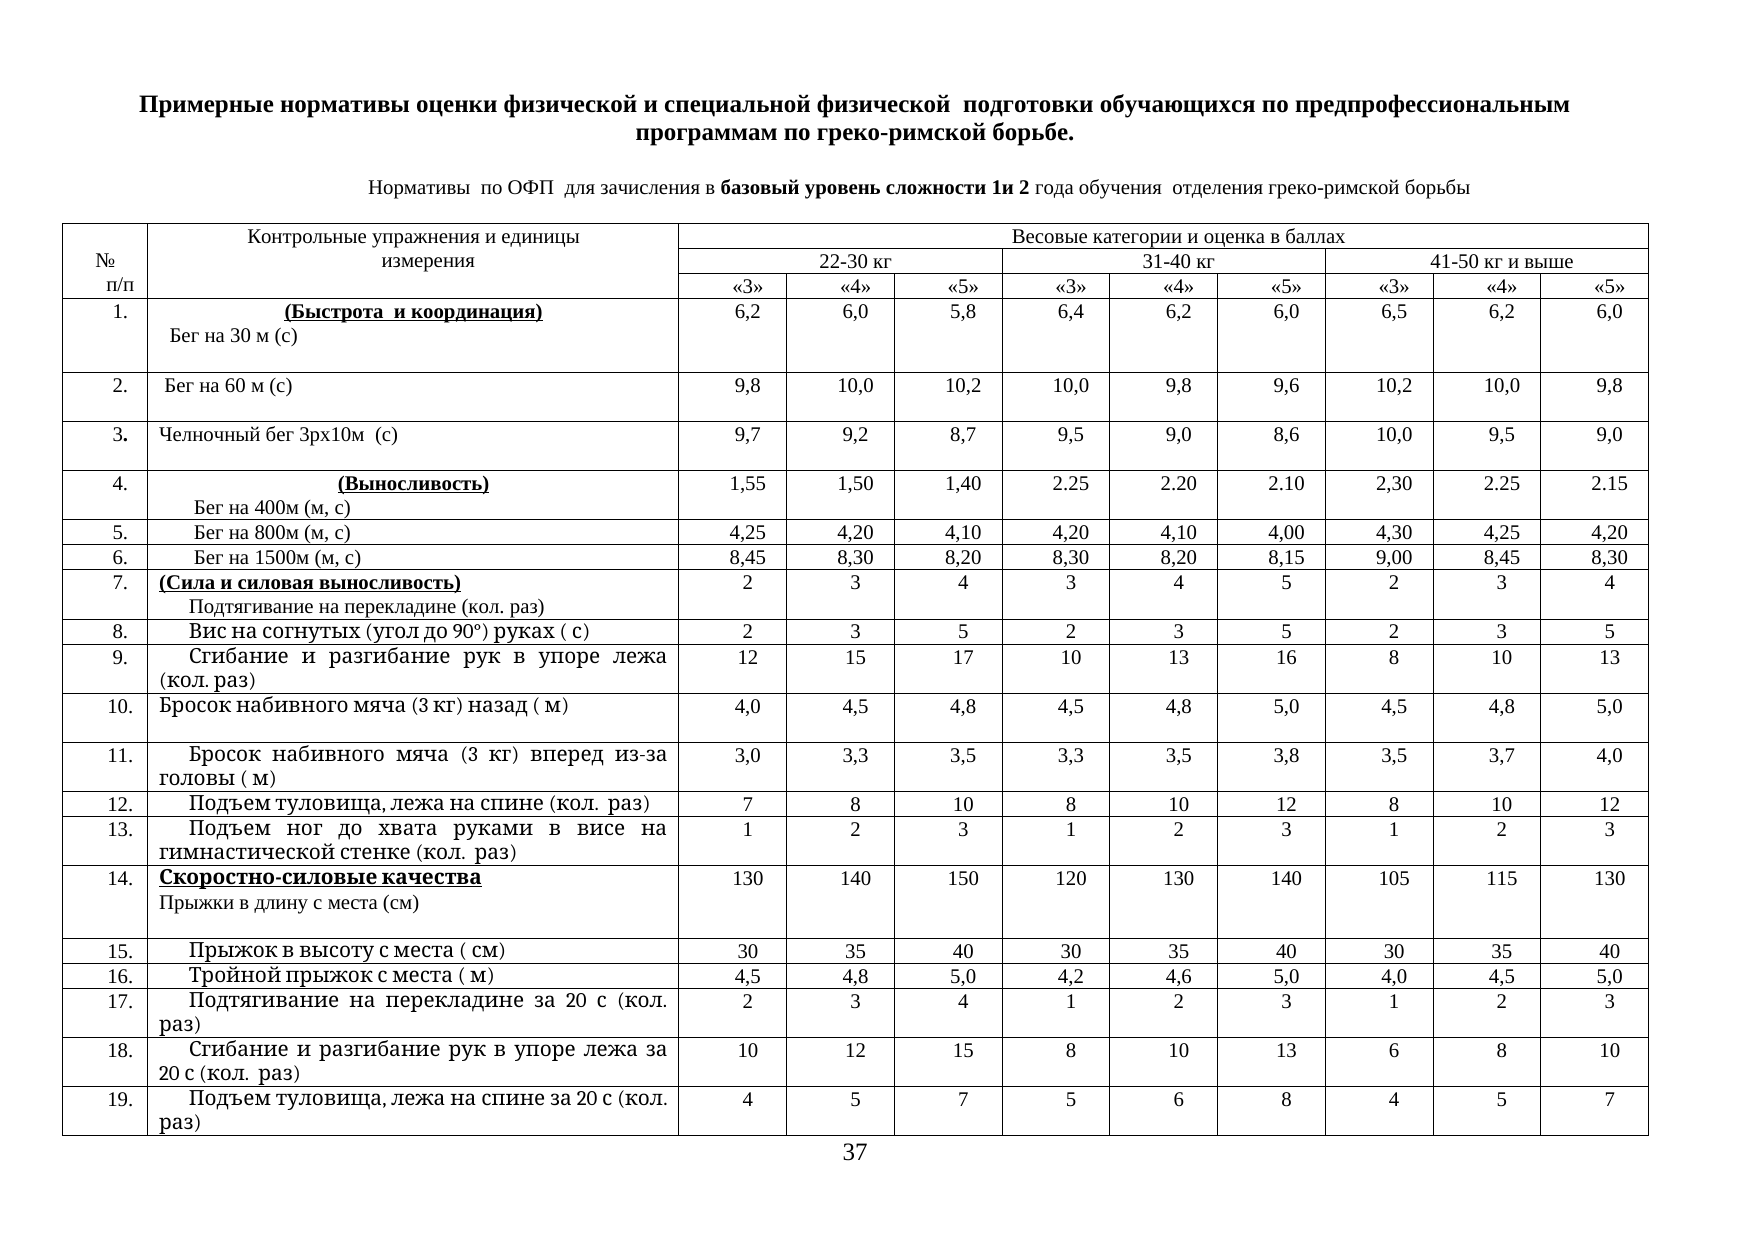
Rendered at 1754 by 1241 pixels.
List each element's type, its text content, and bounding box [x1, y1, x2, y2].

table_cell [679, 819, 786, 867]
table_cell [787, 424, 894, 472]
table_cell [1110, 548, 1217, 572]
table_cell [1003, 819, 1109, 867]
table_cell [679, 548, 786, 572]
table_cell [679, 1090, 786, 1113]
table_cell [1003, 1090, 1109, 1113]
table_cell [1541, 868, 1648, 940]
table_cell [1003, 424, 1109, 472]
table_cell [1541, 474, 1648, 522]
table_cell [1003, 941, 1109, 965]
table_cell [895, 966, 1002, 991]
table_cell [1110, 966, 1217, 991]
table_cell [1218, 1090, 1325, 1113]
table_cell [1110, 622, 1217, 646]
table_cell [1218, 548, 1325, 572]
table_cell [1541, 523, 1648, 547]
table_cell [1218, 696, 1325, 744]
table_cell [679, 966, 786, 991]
text Нормативы по ОФП для зачисления в базовый уровень сложности 1и 2 года обучения отделения греко-римской борьбы [148, 175, 1636, 199]
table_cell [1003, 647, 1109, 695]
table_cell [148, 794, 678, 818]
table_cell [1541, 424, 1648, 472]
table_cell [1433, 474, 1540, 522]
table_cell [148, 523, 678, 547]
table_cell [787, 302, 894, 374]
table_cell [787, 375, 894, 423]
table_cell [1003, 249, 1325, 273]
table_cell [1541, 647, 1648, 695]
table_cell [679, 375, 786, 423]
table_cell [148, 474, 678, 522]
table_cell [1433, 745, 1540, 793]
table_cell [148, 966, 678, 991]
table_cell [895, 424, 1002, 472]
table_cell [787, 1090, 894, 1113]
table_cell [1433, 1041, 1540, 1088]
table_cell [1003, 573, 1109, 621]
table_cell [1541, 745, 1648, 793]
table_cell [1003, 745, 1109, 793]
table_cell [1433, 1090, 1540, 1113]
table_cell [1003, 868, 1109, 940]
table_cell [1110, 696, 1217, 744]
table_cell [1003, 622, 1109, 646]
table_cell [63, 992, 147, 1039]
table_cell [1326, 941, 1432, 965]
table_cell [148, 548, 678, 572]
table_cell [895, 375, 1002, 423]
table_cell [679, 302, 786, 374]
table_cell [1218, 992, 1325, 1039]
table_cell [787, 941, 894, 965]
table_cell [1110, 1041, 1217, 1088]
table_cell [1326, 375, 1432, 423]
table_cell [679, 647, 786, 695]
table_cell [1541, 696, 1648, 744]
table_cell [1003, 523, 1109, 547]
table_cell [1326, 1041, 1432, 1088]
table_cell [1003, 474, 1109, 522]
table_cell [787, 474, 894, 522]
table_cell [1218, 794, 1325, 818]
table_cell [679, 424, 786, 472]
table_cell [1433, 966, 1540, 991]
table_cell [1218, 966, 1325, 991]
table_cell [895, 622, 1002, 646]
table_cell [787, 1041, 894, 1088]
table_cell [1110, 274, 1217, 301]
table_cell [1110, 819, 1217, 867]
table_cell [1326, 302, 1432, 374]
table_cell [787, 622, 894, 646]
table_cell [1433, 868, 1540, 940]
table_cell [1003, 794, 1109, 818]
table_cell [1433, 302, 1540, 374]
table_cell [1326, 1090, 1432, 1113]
text Примерные нормативы оценки физической и специальной физической подготовки обучающихся по предпрофессиональным программам по греко-римской борьбе. [74, 89, 1636, 146]
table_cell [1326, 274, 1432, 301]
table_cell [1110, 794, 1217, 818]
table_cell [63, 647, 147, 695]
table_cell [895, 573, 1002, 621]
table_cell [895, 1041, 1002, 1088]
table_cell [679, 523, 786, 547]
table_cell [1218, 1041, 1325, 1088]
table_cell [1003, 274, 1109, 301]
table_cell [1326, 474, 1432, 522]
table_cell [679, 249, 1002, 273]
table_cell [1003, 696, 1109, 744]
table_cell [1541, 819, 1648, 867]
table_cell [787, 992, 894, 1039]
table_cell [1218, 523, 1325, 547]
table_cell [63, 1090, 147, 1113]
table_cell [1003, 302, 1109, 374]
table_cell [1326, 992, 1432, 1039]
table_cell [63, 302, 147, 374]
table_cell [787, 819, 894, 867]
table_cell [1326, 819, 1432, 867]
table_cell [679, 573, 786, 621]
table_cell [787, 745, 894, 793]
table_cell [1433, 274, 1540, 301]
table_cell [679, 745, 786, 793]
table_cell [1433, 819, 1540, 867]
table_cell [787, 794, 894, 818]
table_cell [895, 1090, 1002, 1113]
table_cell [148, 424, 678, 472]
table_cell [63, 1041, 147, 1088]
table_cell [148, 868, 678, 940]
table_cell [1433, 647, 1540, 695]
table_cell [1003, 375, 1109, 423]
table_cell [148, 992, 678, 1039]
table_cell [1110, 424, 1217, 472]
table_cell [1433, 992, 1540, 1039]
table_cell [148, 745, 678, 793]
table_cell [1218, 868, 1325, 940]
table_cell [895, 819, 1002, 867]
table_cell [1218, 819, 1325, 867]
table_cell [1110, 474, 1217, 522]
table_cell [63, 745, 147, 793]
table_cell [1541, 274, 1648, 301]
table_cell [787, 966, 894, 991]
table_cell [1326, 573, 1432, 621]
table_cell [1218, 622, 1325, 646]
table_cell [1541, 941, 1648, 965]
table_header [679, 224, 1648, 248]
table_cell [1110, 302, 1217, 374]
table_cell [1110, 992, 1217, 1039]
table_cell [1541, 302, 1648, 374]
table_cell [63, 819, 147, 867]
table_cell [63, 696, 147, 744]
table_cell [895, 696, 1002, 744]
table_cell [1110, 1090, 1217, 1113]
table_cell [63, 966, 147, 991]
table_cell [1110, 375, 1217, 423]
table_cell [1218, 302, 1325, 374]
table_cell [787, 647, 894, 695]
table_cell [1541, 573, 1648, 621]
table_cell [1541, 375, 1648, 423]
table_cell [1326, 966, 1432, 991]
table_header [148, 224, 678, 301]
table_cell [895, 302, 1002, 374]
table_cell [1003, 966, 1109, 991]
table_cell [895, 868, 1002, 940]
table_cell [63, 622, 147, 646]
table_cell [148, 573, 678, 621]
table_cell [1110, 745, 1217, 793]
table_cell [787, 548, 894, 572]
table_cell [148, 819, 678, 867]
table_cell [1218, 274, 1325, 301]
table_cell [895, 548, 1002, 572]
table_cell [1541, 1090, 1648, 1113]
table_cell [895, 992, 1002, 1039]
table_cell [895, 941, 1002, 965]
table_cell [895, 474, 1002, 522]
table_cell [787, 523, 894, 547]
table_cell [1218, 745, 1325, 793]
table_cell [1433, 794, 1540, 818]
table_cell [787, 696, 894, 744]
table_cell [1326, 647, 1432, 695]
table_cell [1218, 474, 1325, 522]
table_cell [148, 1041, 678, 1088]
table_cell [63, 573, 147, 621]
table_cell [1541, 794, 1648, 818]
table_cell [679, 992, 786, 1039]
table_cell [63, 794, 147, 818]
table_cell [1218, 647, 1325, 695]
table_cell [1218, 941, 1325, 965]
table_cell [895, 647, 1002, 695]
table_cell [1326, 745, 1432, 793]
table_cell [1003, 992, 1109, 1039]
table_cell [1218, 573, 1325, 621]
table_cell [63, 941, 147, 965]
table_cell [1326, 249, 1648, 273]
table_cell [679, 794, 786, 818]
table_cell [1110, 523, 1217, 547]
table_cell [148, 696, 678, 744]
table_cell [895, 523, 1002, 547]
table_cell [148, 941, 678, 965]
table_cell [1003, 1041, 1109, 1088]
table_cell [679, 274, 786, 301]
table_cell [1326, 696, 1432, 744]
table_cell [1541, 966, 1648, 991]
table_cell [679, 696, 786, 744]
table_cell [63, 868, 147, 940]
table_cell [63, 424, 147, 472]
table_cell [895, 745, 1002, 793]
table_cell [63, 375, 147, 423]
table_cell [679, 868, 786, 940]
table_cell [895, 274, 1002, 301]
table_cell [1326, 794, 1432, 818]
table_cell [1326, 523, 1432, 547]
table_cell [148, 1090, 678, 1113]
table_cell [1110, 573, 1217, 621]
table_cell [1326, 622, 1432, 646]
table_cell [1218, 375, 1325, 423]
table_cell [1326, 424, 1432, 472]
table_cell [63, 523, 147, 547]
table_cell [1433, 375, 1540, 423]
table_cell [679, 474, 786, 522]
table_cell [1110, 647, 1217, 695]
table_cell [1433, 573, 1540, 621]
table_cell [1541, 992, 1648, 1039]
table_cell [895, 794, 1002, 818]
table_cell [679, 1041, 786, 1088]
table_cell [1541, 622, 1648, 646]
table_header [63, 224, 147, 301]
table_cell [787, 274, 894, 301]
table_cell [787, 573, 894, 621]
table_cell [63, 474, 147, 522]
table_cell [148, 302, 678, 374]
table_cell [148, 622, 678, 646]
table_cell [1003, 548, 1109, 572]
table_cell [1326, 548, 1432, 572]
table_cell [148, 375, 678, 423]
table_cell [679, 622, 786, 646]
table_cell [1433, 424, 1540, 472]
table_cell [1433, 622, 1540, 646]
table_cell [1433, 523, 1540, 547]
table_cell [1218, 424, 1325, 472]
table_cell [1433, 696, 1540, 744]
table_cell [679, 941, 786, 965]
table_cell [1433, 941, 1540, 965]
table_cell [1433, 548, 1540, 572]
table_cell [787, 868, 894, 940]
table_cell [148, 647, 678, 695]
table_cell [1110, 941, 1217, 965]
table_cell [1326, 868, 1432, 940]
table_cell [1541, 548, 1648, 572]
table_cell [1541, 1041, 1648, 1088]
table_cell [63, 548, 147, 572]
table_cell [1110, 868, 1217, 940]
